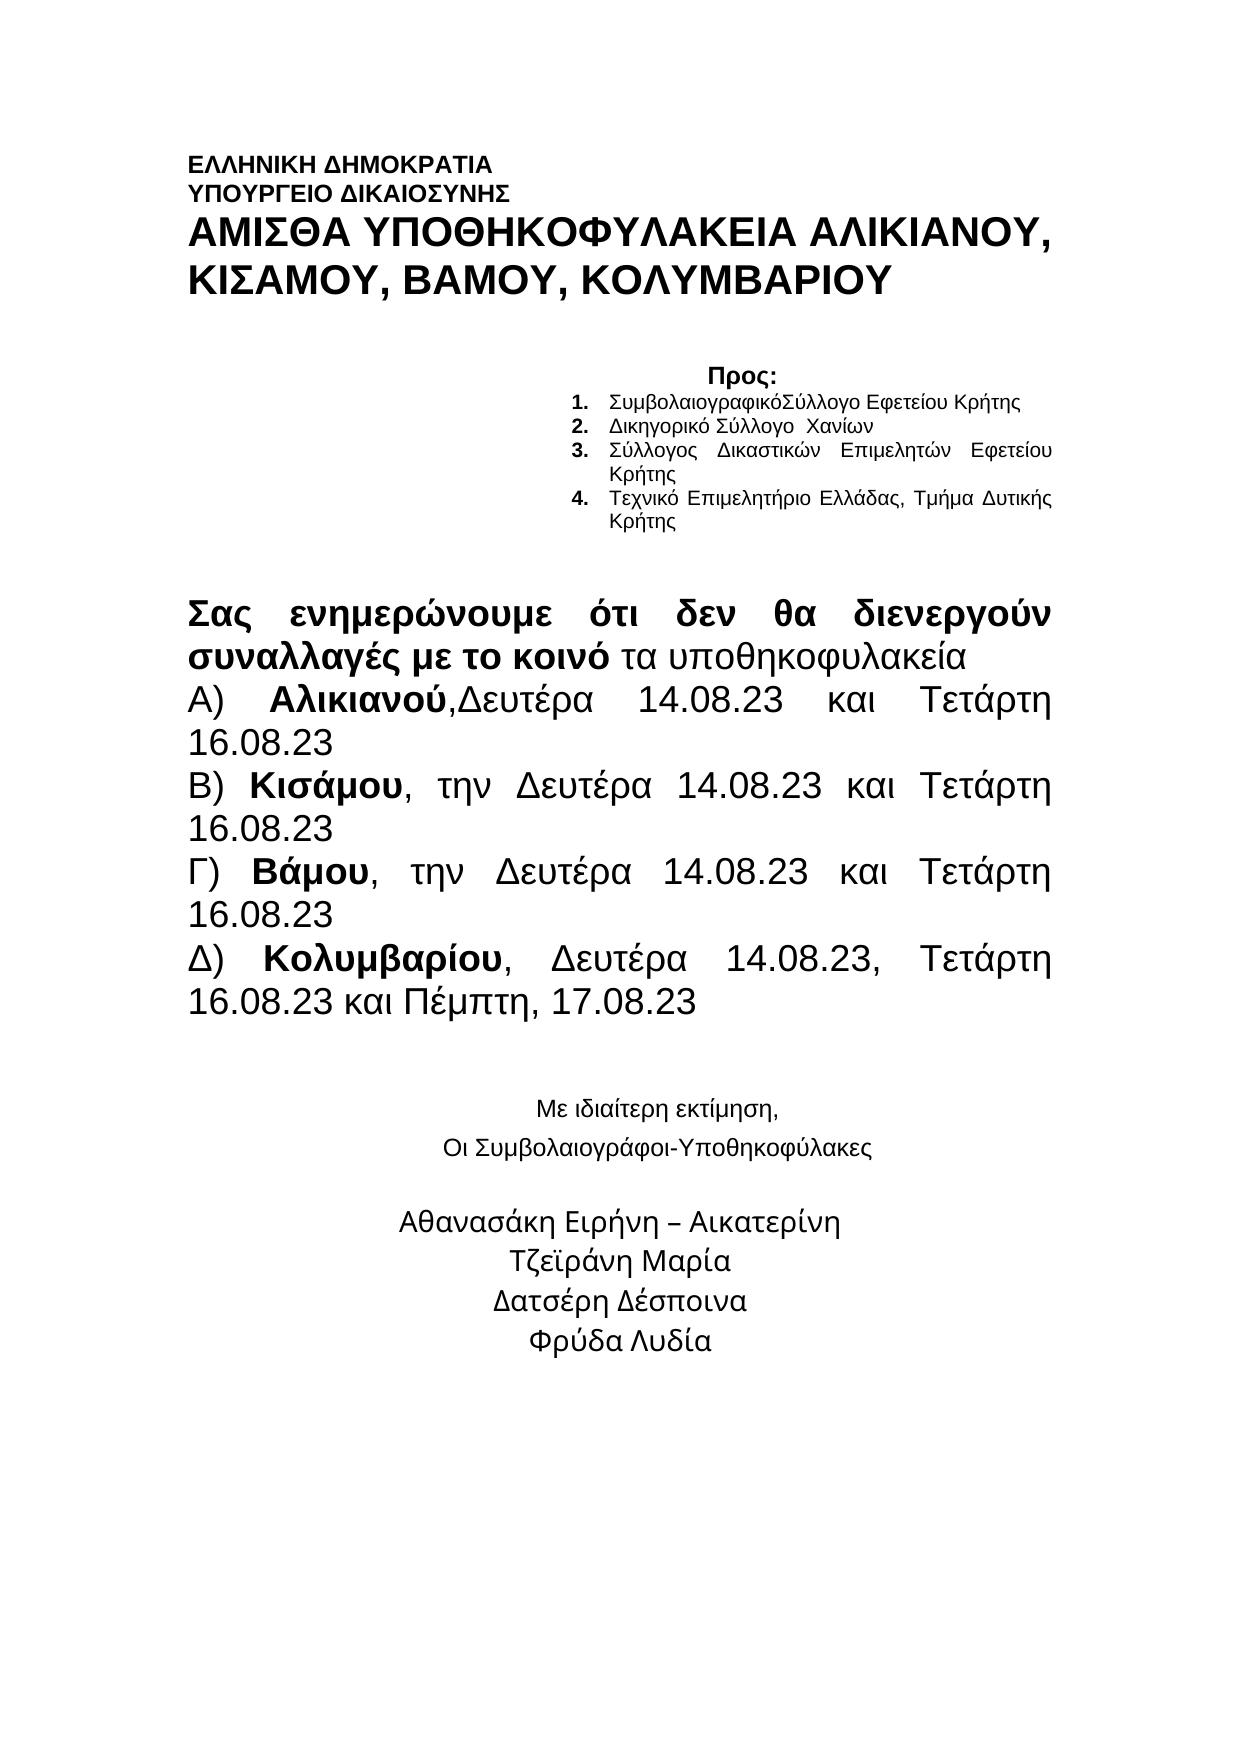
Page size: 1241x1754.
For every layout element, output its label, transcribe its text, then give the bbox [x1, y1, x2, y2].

list Σύλλογος Δικαστικών Επιμελητών Εφετείου Κρήτης [571, 437, 1053, 485]
text ΑΜΙΣΘΑ ΥΠΟΘΗΚΟΦΥΛΑΚΕΙΑ ΑΛΙΚΙΑΝΟΥ, ΚΙΣΑΜΟΥ, ΒΑΜΟΥ, ΚΟΛΥΜΒΑΡΙΟΥ [187, 207, 1053, 303]
text Γ) Βάμου, την Δευτέρα 14.08.23 και Τετάρτη 16.08.23 [187, 849, 1053, 936]
text Δ) Κολυμβαρίου, Δευτέρα 14.08.23, Τετάρτη 16.08.23 και Πέμπτη, 17.08.23 [187, 936, 1053, 1022]
text Αθανασάκη Ειρήνη – Αικατερίνη [187, 1201, 1053, 1241]
list ΣυμβολαιογραφικόΣύλλογο Εφετείου Κρήτης [571, 389, 1053, 413]
text Οι Συμβολαιογράφοι-Υποθηκοφύλακες [262, 1133, 1053, 1162]
text Σας ενημερώνουμε ότι δεν θα διενεργούν συναλλαγές με το κοινό τα υποθηκοφυλακεία [187, 591, 1053, 677]
text ΥΠΟΥΡΓΕΙΟ ΔΙΚΑΙΟΣΥΝΗΣ [187, 179, 1053, 207]
text Με ιδιαίτερη εκτίμηση, [262, 1094, 1053, 1123]
text Β) Κισάμου, την Δευτέρα 14.08.23 και Τετάρτη 16.08.23 [187, 763, 1053, 849]
text Δατσέρη Δέσποινα [187, 1280, 1053, 1320]
text Φρύδα Λυδία [187, 1320, 1053, 1360]
text Προς: [187, 361, 1053, 389]
text Α) Αλικιανού,Δευτέρα 14.08.23 και Τετάρτη 16.08.23 [187, 677, 1053, 763]
text Τζεϊράνη Μαρία [187, 1241, 1053, 1280]
list Δικηγορικό Σύλλογο Χανίων [571, 413, 1053, 437]
text ΕΛΛΗΝΙΚΗ ΔΗΜΟΚΡΑΤΙΑ [187, 150, 1053, 179]
list Τεχνικό Επιμελητήριο Ελλάδας, Τμήμα Δυτικής Κρήτης [571, 485, 1053, 533]
